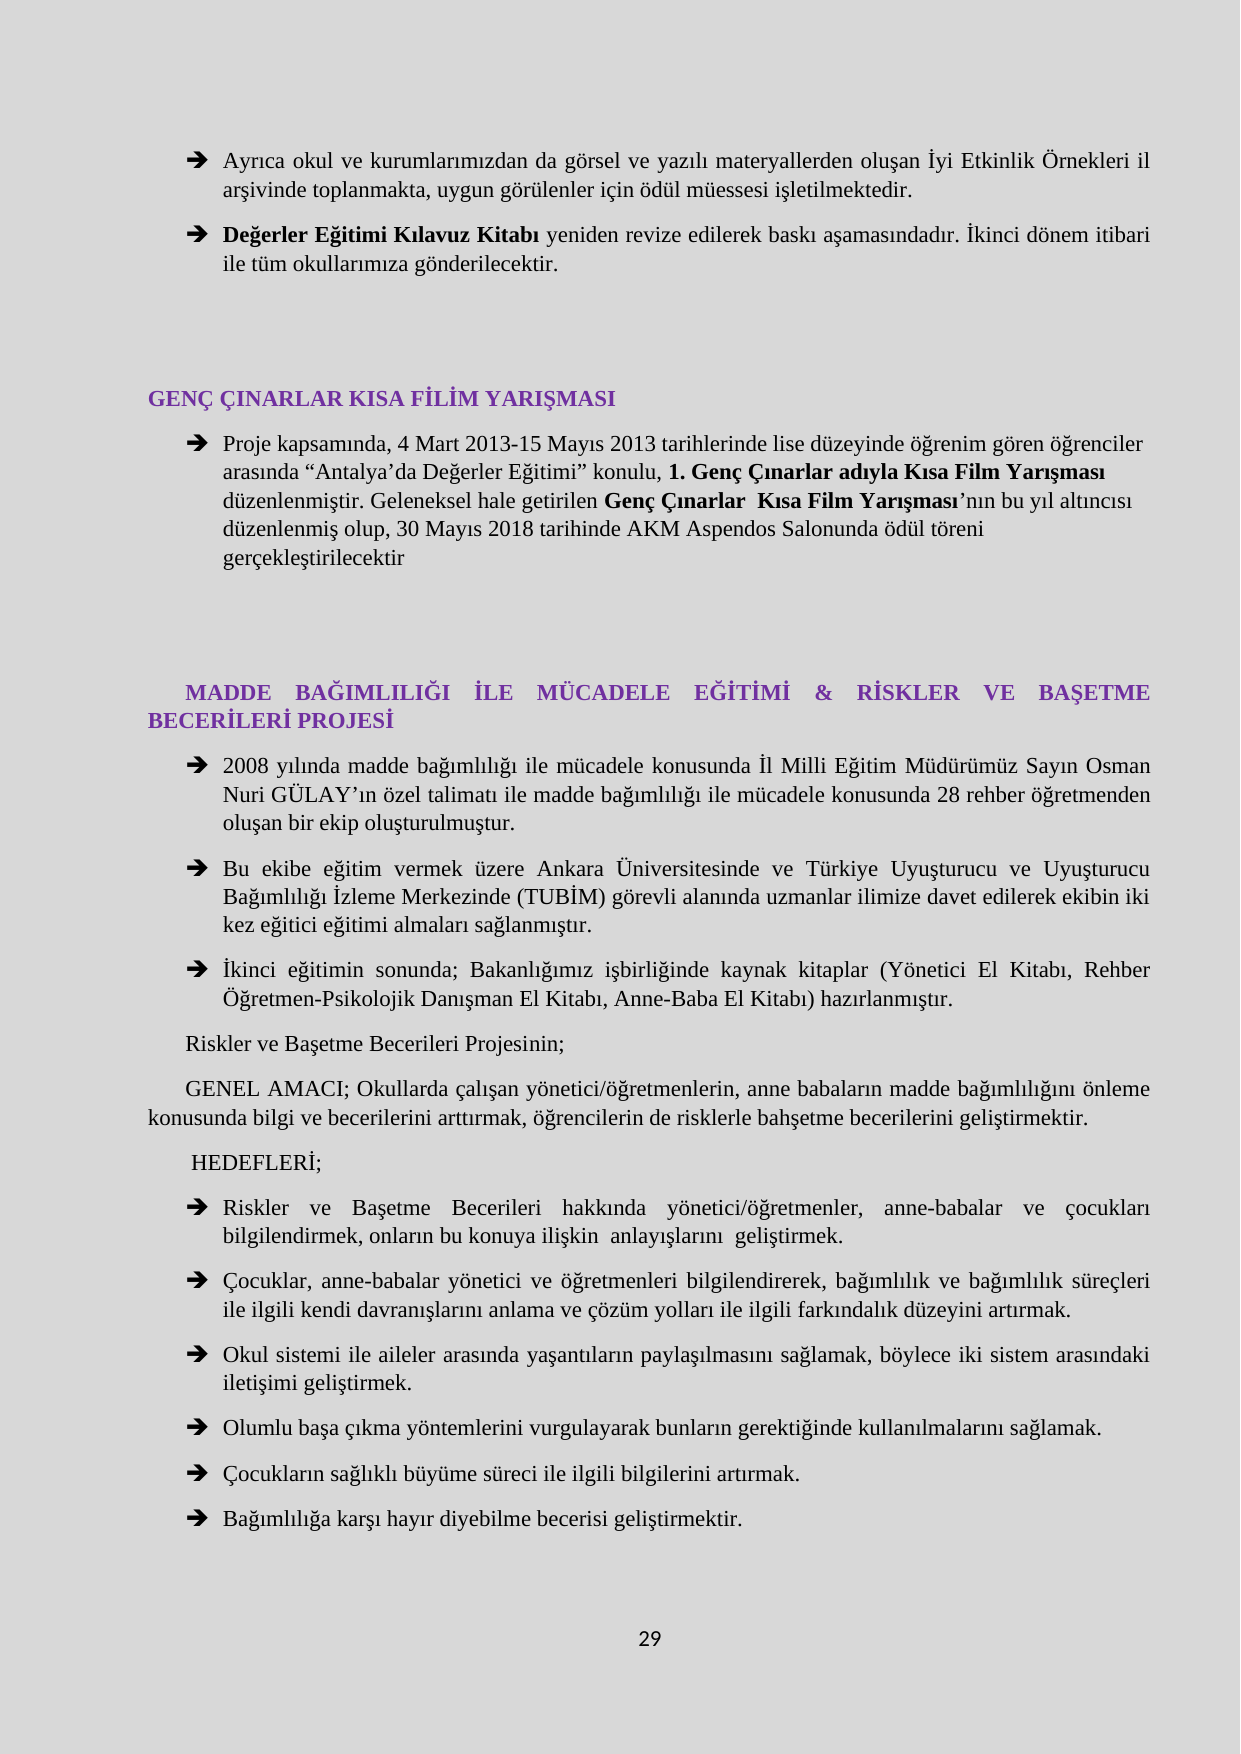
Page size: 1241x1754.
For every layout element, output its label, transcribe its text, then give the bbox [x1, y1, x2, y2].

list 2008 yılında madde bağımlılığı ile mücadele konusunda İl Milli Eğitim Müdürümüz Sayın Osman Nuri GÜLAY’ın özel talimatı ile madde bağımlılığı ile mücadele konusunda 28 rehber öğretmenden oluşan bir ekip oluşturulmuştur. [185, 753, 1152, 836]
list Okul sistemi ile aileler arasında yaşantıların paylaşılmasını sağlamak, böylece iki sistem arasındaki iletişimi geliştirmek. [185, 1341, 1152, 1396]
list Çocukların sağlıklı büyüme süreci ile ilgili bilgilerini artırmak. [185, 1459, 1152, 1486]
list Riskler ve Başetme Becerileri hakkında yönetici/öğretmenler, anne-babalar ve çocukları bilgilendirmek, onların bu konuya ilişkin anlayışlarını geliştirmek. [185, 1194, 1152, 1249]
list Bağımlılığa karşı hayır diyebilme becerisi geliştirmektir. [185, 1505, 1152, 1531]
list Çocuklar, anne-babalar yönetici ve öğretmenleri bilgilendirerek, bağımlılık ve bağımlılık süreçleri ile ilgili kendi davranışlarını anlama ve çözüm yolları ile ilgili farkındalık düzeyini artırmak. [185, 1267, 1152, 1322]
list Değerler Eğitimi Kılavuz Kitabı yeniden revize edilerek baskı aşamasındadır. İkinci dönem itibari ile tüm okullarımıza gönderilecektir. [185, 221, 1152, 276]
text Riskler ve Başetme Becerileri Projesinin; [148, 1030, 1152, 1056]
text HEDEFLERİ; [148, 1149, 1152, 1175]
list Olumlu başa çıkma yöntemlerini vurgulayarak bunların gerektiğinde kullanılmalarını sağlamak. [185, 1414, 1152, 1441]
list İkinci eğitimin sonunda; Bakanlığımız işbirliğinde kaynak kitaplar (Yönetici El Kitabı, Rehber Öğretmen-Psikolojik Danışman El Kitabı, Anne-Baba El Kitabı) hazırlanmıştır. [185, 957, 1152, 1011]
text MADDE BAĞIMLILIĞI İLE MÜCADELE EĞİTİMİ & RİSKLER VE BAŞETME BECERİLERİ PROJESİ [148, 679, 1152, 734]
list Proje kapsamında, 4 Mart 2013-15 Mayıs 2013 tarihlerinde lise düzeyinde öğrenim gören öğrenciler arasında “Antalya’da Değerler Eğitimi” konulu, 1. Genç Çınarlar adıyla Kısa Film Yarışması düzenlenmiştir. Geleneksel hale getirilen Genç Çınarlar Kısa Film Yarışması’nın bu yıl altıncısı düzenlenmiş olup, 30 Mayıs 2018 tarihinde AKM Aspendos Salonunda ödül töreni gerçekleştirilecektir [185, 430, 1152, 570]
list Bu ekibe eğitim vermek üzere Ankara Üniversitesinde ve Türkiye Uyuşturucu ve Uyuşturucu Bağımlılığı İzleme Merkezinde (TUBİM) görevli alanında uzmanlar ilimize davet edilerek ekibin iki kez eğitici eğitimi almaları sağlanmıştır. [185, 854, 1152, 938]
text GENEL AMACI; Okullarda çalışan yönetici/öğretmenlerin, anne babaların madde bağımlılığını önleme konusunda bilgi ve becerilerini arttırmak, öğrencilerin de risklerle bahşetme becerilerini geliştirmektir. [148, 1075, 1152, 1130]
list Ayrıca okul ve kurumlarımızdan da görsel ve yazılı materyallerden oluşan İyi Etkinlik Örnekleri il arşivinde toplanmakta, uygun görülenler için ödül müessesi işletilmektedir. [185, 148, 1152, 202]
text GENÇ ÇINARLAR KISA FİLİM YARIŞMASI [148, 385, 1152, 411]
